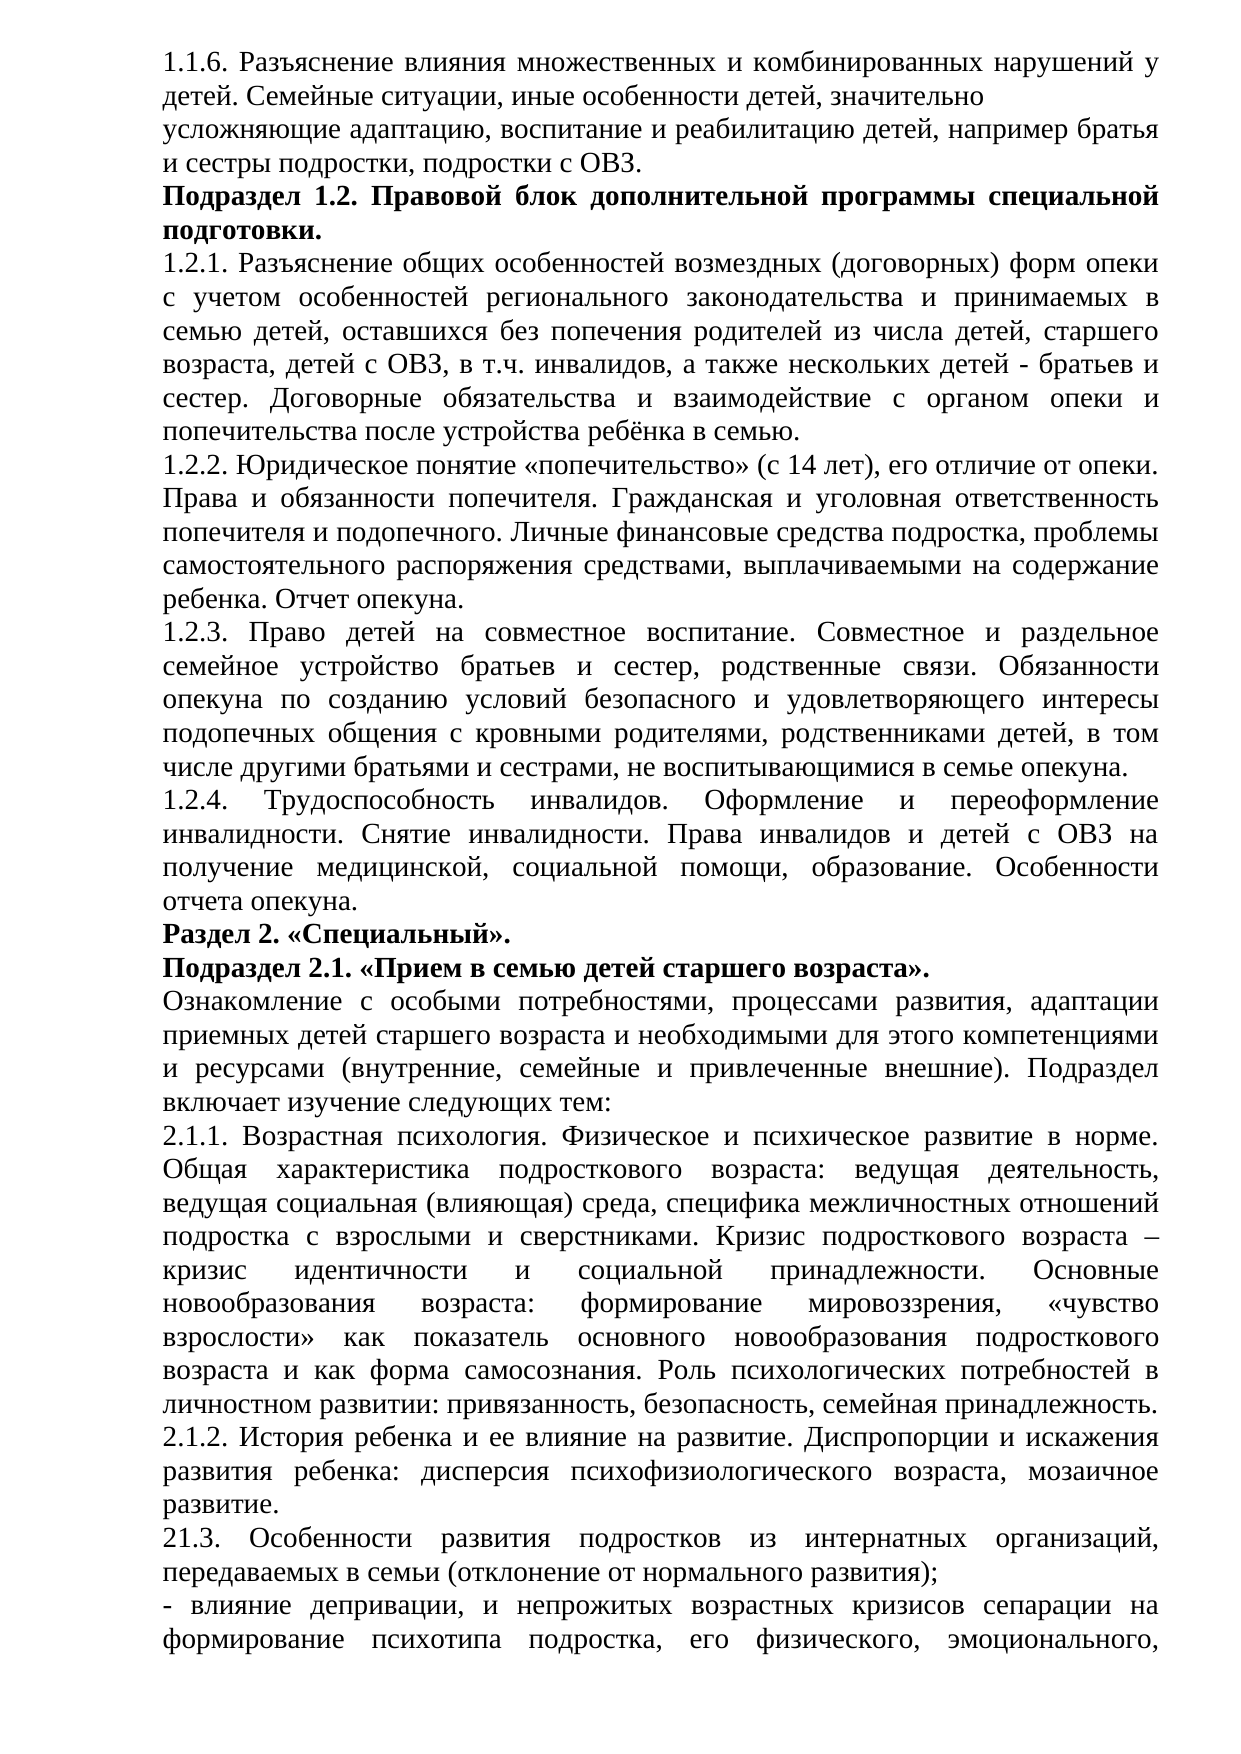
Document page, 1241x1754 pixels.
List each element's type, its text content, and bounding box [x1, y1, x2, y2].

text Подраздел 1.2. Правовой блок дополнительной программы специальной подготовки. [162, 178, 1160, 246]
text 1.1.6. Разъяснение влияния множественных и комбинированных нарушений у детей. Семейные ситуации, иные особенности детей, значительно [162, 44, 1160, 111]
text 1.2.3. Право детей на совместное воспитание. Совместное и раздельное семейное устройство братьев и сестер, родственные связи. Обязанности опекуна по созданию условий безопасного и удовлетворяющего интересы подопечных общения с кровными родителями, родственниками детей, в том числе другими братьями и сестрами, не воспитывающимися в семье опекуна. [162, 614, 1160, 782]
text 21.3. Особенности развития подростков из интернатных организаций, передаваемых в семьи (отклонение от нормального развития); [162, 1520, 1160, 1587]
text 1.2.1. Разъяснение общих особенностей возмездных (договорных) форм опеки с учетом особенностей регионального законодательства и принимаемых в семью детей, оставшихся без попечения родителей из числа детей, старшего возраста, детей с ОВЗ, в т.ч. инвалидов, а также нескольких детей - братьев и сестер. Договорные обязательства и взаимодействие с органом опеки и попечительства после устройства ребёнка в семью. [162, 246, 1160, 447]
text Раздел 2. «Специальный». [162, 916, 1160, 950]
text 2.1.2. История ребенка и ее влияние на развитие. Диспропорции и искажения развития ребенка: дисперсия психофизиологического возраста, мозаичное развитие. [162, 1419, 1160, 1520]
text 1.2.2. Юридическое понятие «попечительство» (с 14 лет), его отличие от опеки. Права и обязанности попечителя. Гражданская и уголовная ответственность попечителя и подопечного. Личные финансовые средства подростка, проблемы самостоятельного распоряжения средствами, выплачиваемыми на содержание ребенка. Отчет опекуна. [162, 447, 1160, 614]
text усложняющие адаптацию, воспитание и реабилитацию детей, например братья и сестры подростки, подростки с ОВЗ. [162, 111, 1160, 178]
text 1.2.4. Трудоспособность инвалидов. Оформление и переоформление инвалидности. Снятие инвалидности. Права инвалидов и детей с ОВЗ на получение медицинской, социальной помощи, образование. Особенности отчета опекуна. [162, 782, 1160, 916]
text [162, 1587, 1160, 1654]
text Подраздел 2.1. «Прием в семью детей старшего возраста». [162, 950, 1160, 983]
text 2.1.1. Возрастная психология. Физическое и психическое развитие в норме. Общая характеристика подросткового возраста: ведущая деятельность, ведущая социальная (влияющая) среда, специфика межличностных отношений подростка с взрослыми и сверстниками. Кризис подросткового возраста – кризис идентичности и социальной принадлежности. Основные новообразования возраста: формирование мировоззрения, «чувство взрослости» как показатель основного новообразования подросткового возраста и как форма самосознания. Роль психологических потребностей в личностном развитии: привязанность, безопасность, семейная принадлежность. [162, 1118, 1160, 1419]
text Ознакомление с особыми потребностями, процессами развития, адаптации приемных детей старшего возраста и необходимыми для этого компетенциями и ресурсами (внутренние, семейные и привлеченные внешние). Подраздел включает изучение следующих тем: [162, 983, 1160, 1118]
